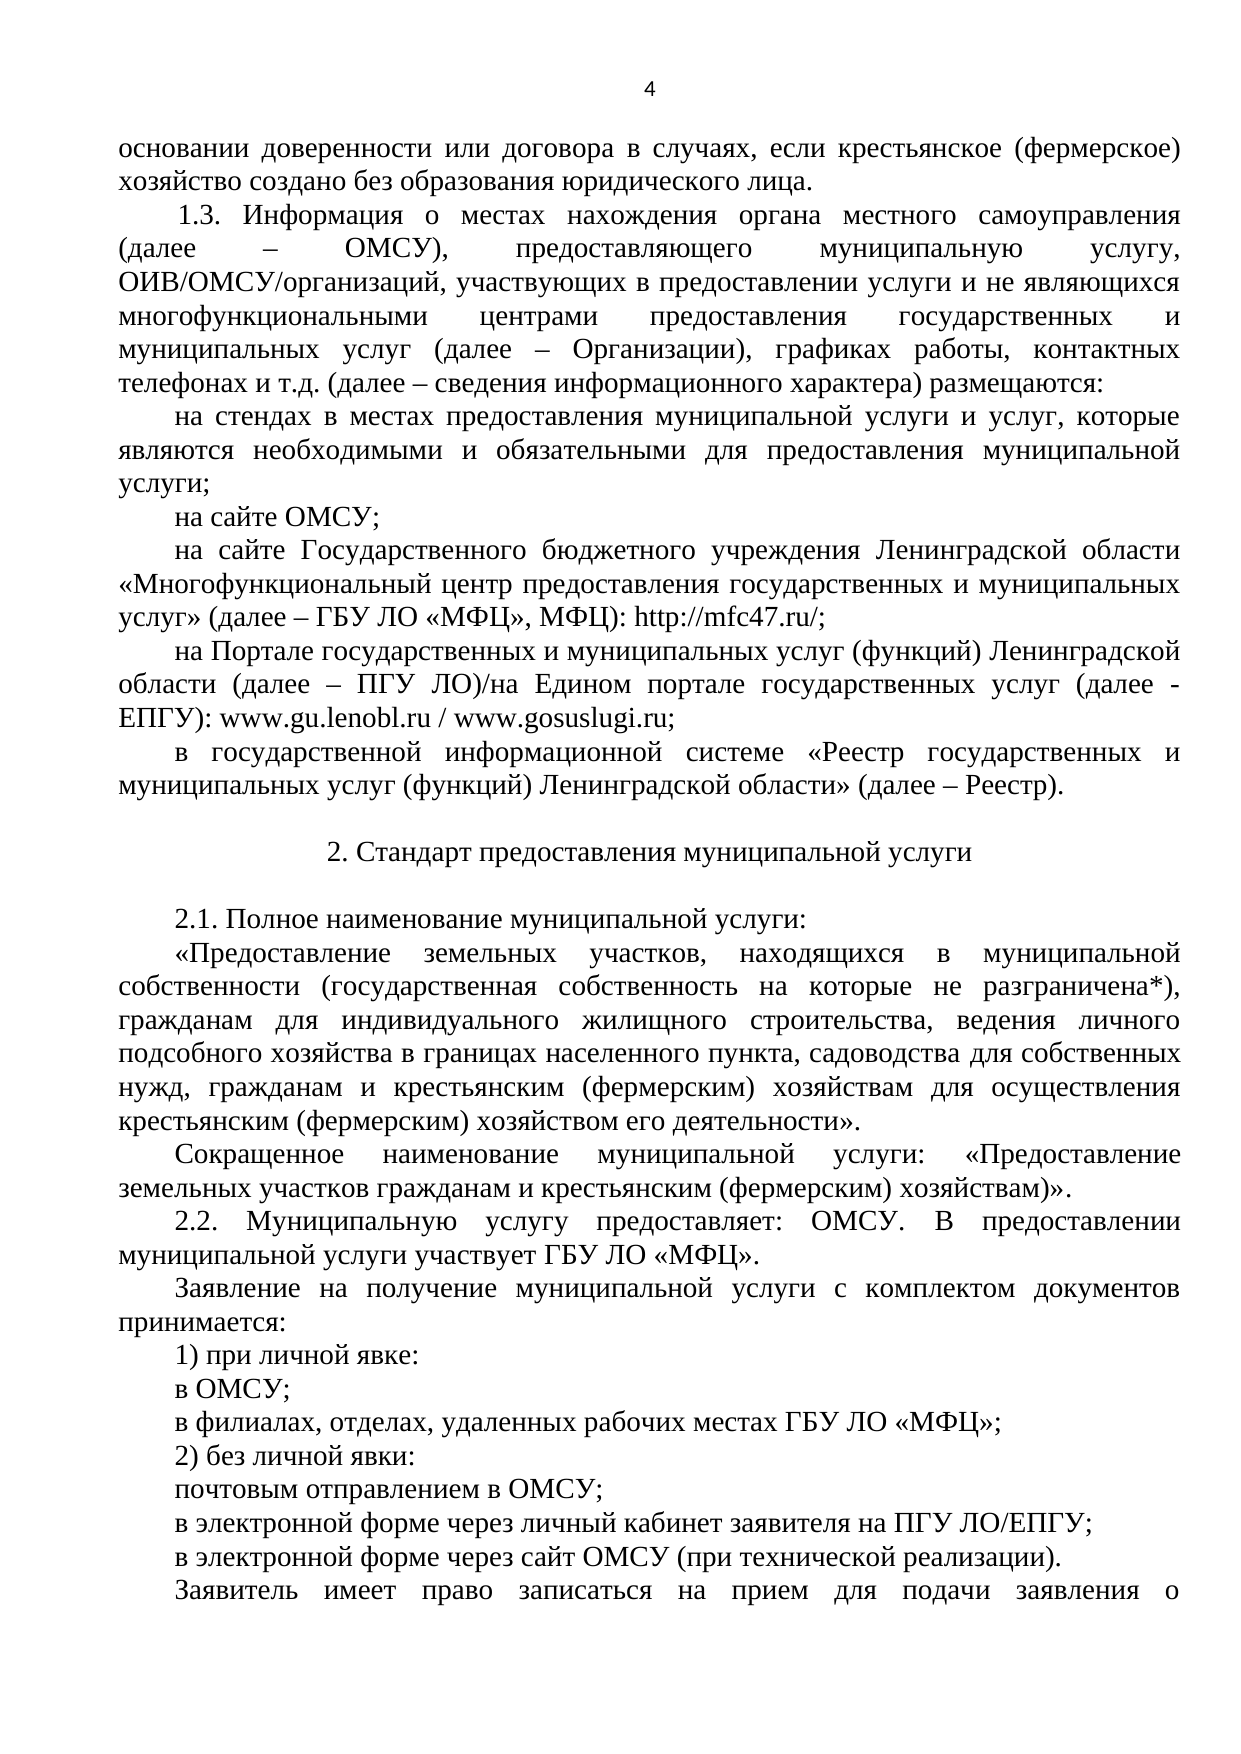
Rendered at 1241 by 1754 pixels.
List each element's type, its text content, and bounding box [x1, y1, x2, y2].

text 1) при личной явке: [118, 1337, 1181, 1371]
text почтовым отправлением в ОМСУ; [118, 1472, 1181, 1505]
text Сокращенное наименование муниципальной услуги: «Предоставление земельных участков гражданам и крестьянским (фермерским) хозяйствам)». [118, 1136, 1181, 1203]
text на стендах в местах предоставления муниципальной услуги и услуг, которые являются необходимыми и обязательными для предоставления муниципальной услуги; [118, 398, 1181, 499]
text в электронной форме через личный кабинет заявителя на ПГУ ЛО/ЕПГУ; [118, 1505, 1181, 1539]
text на сайте ОМСУ; [118, 499, 1181, 532]
text в государственной информационной системе «Реестр государственных и муниципальных услуг (функций) Ленинградской области» (далее – Реестр). [118, 734, 1181, 801]
text «Предоставление земельных участков, находящихся в муниципальной собственности (государственная собственность на которые не разграничена*), гражданам для индивидуального жилищного строительства, ведения личного подсобного хозяйства в границах населенного пункта, садоводства для собственных нужд, гражданам и крестьянским (фермерским) хозяйствам для осуществления крестьянским (фермерским) хозяйством его деятельности». [118, 935, 1181, 1136]
text в филиалах, отделах, удаленных рабочих местах ГБУ ЛО «МФЦ»; [118, 1404, 1181, 1438]
text 1.3. Информация о местах нахождения органа местного самоуправления (далее – ОМСУ), предоставляющего муниципальную услугу, ОИВ/ОМСУ/организаций, участвующих в предоставлении услуги и не являющихся многофункциональными центрами предоставления государственных и муниципальных услуг (далее – Организации), графиках работы, контактных телефонах и т.д. (далее – сведения информационного характера) размещаются: [118, 197, 1181, 398]
text 2) без личной явки: [118, 1438, 1181, 1472]
text 2.1. Полное наименование муниципальной услуги: [118, 901, 1181, 935]
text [118, 1572, 1181, 1606]
text 2.2. Муниципальную услугу предоставляет: ОМСУ. В предоставлении муниципальной услуги участвует ГБУ ЛО «МФЦ». [118, 1203, 1181, 1270]
text на Портале государственных и муниципальных услуг (функций) Ленинградской области (далее – ПГУ ЛО)/на Едином портале государственных услуг (далее - ЕПГУ): www.gu.lenobl.ru / www.gosuslugi.ru; [118, 633, 1181, 734]
text 2. Стандарт предоставления муниципальной услуги [118, 834, 1181, 868]
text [118, 130, 1181, 197]
text на сайте Государственного бюджетного учреждения Ленинградской области «Многофункциональный центр предоставления государственных и муниципальных услуг» (далее – ГБУ ЛО «МФЦ», МФЦ): http://mfc47.ru/; [118, 532, 1181, 633]
text в электронной форме через сайт ОМСУ (при технической реализации). [118, 1539, 1181, 1572]
text Заявление на получение муниципальной услуги с комплектом документов принимается: [118, 1270, 1181, 1337]
text в ОМСУ; [118, 1371, 1181, 1404]
